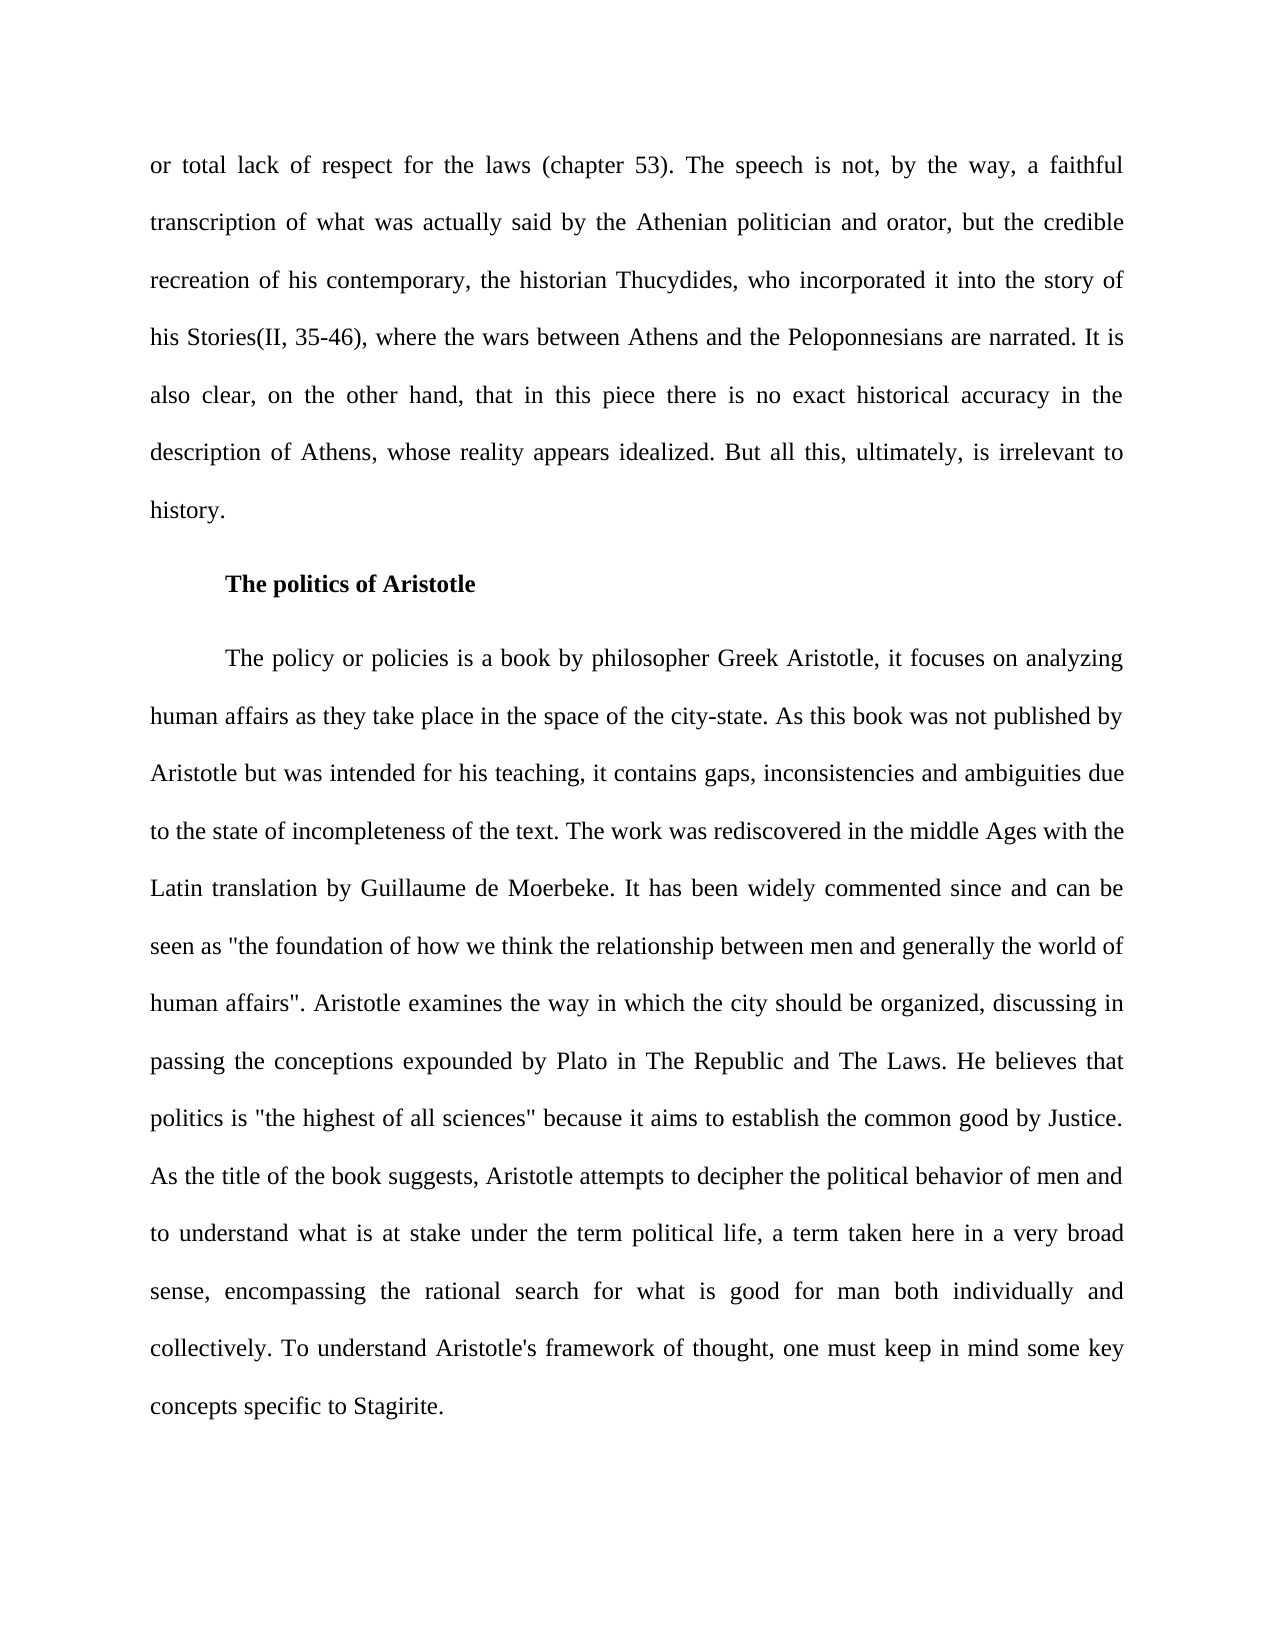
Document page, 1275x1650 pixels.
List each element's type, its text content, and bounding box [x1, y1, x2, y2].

text The policy or policies is a book by philosopher Greek Aristotle, it focuses on analyzing human affairs as they take place in the space of the city-state. As this book was not published by Aristotle but was intended for his teaching, it contains gaps, inconsistencies and ambiguities due to the state of incompleteness of the text. The work was rediscovered in the middle Ages with the Latin translation by Guillaume de Moerbeke. It has been widely commented since and can be seen as "the foundation of how we think the relationship between men and generally the world of human affairs". Aristotle examines the way in which the city should be organized, discussing in passing the conceptions expounded by Plato in The Republic and The Laws. He believes that politics is "the highest of all sciences" because it aims to establish the common good by Justice. As the title of the book suggests, Aristotle attempts to decipher the political behavior of men and to understand what is at stake under the term political life, a term taken here in a very broad sense, encompassing the rational search for what is good for man both individually and collectively. To understand Aristotle's framework of thought, one must keep in mind some key concepts specific to Stagirite. [150, 643, 1125, 1419]
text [150, 150, 1125, 524]
text The politics of Aristotle [150, 569, 1125, 598]
